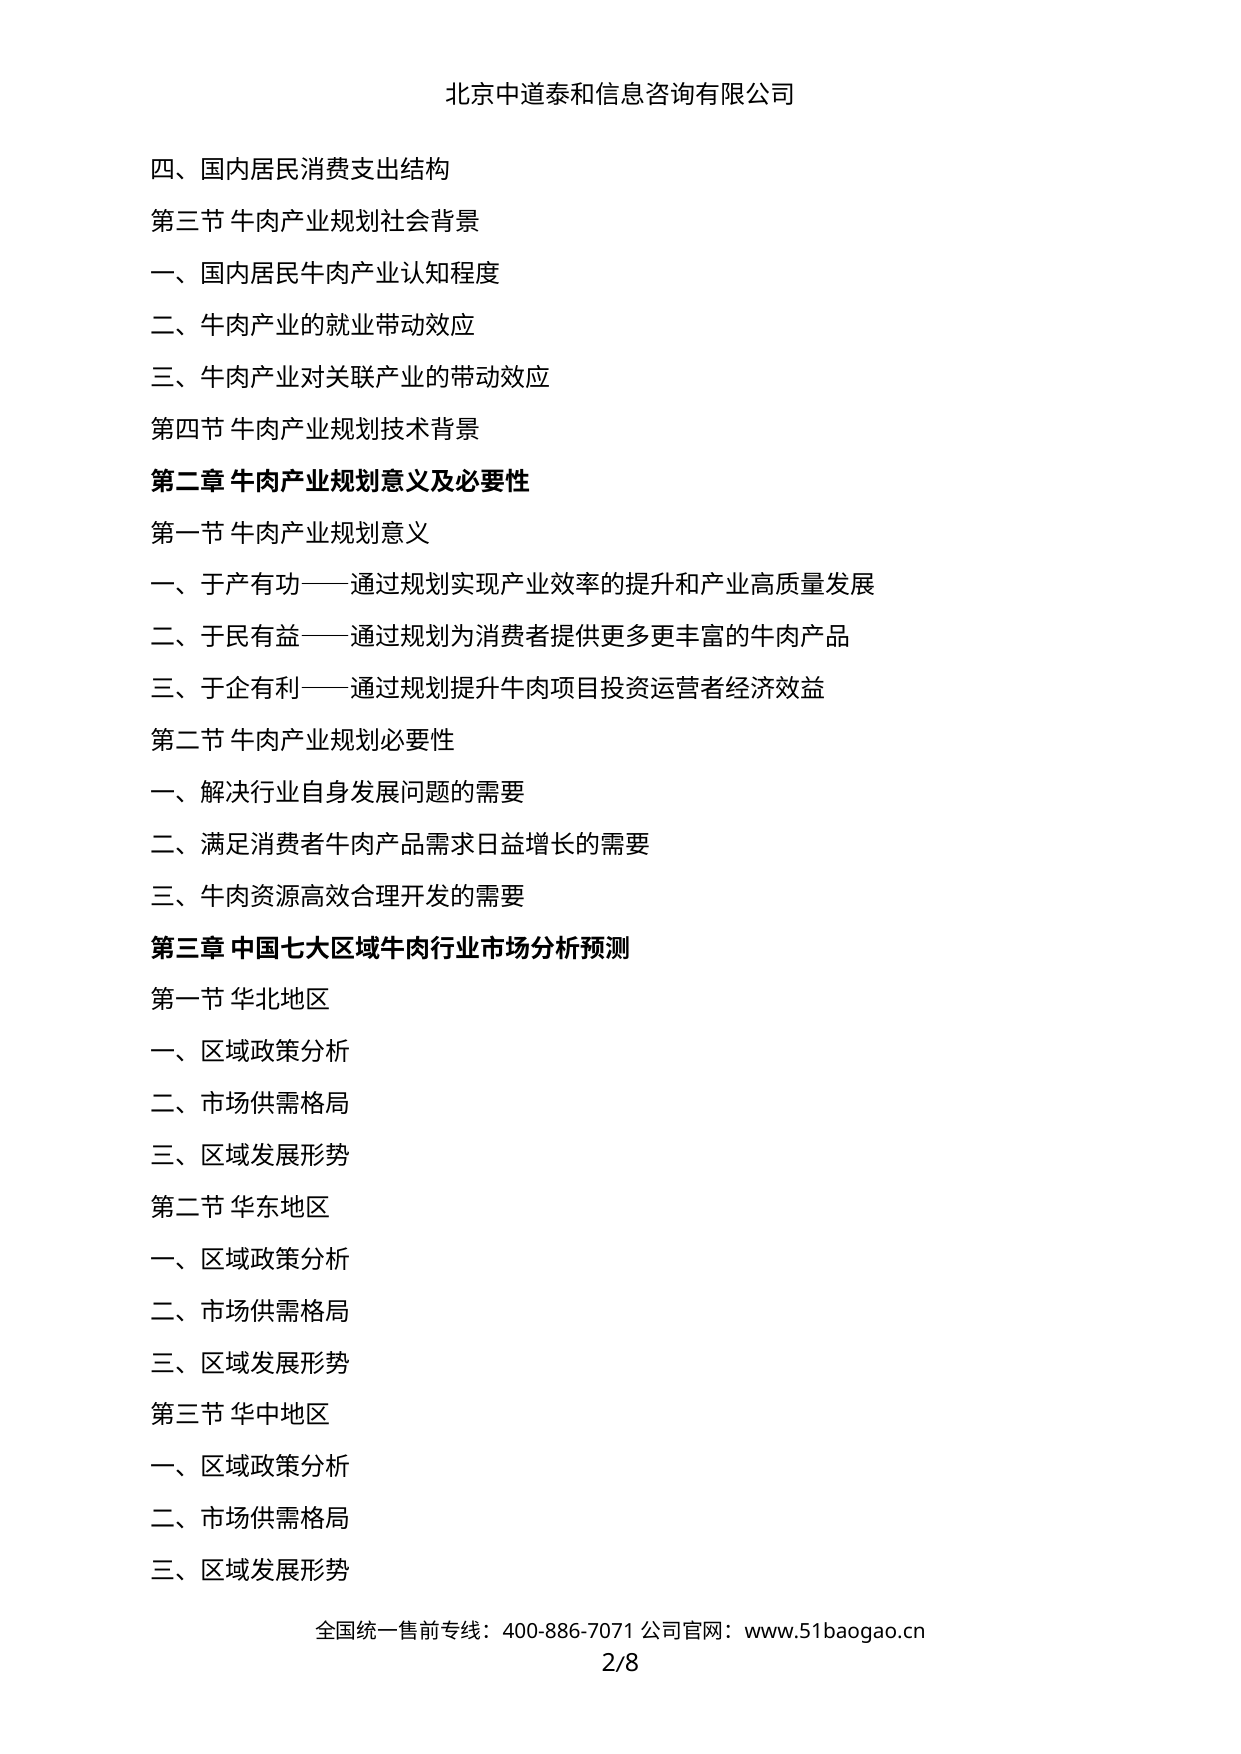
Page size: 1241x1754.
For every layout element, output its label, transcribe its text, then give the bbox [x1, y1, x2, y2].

text 第四节 牛肉产业规划技术背景 [150, 409, 1090, 446]
text 第一节 牛肉产业规划意义 [150, 513, 1090, 549]
text 第三章 中国七大区域牛肉行业市场分析预测 [150, 928, 1090, 964]
text 二、市场供需格局 [150, 1084, 1090, 1120]
text 第一节 华北地区 [150, 980, 1090, 1016]
text 第二节 牛肉产业规划必要性 [150, 721, 1090, 757]
text 一、区域政策分析 [150, 1032, 1090, 1068]
text 第二章 牛肉产业规划意义及必要性 [150, 461, 1090, 497]
text 三、于企有利——通过规划提升牛肉项目投资运营者经济效益 [150, 669, 1090, 705]
text 三、区域发展形势 [150, 1551, 1090, 1587]
text 一、于产有功——通过规划实现产业效率的提升和产业高质量发展 [150, 565, 1090, 601]
text 三、区域发展形势 [150, 1136, 1090, 1172]
text 第三节 华中地区 [150, 1395, 1090, 1431]
text 二、市场供需格局 [150, 1499, 1090, 1535]
text 四、国内居民消费支出结构 [150, 150, 1090, 186]
text 二、于民有益——通过规划为消费者提供更多更丰富的牛肉产品 [150, 617, 1090, 653]
text 三、区域发展形势 [150, 1343, 1090, 1379]
text 一、解决行业自身发展问题的需要 [150, 772, 1090, 809]
text 一、国内居民牛肉产业认知程度 [150, 254, 1090, 290]
text 二、满足消费者牛肉产品需求日益增长的需要 [150, 824, 1090, 861]
text 三、牛肉资源高效合理开发的需要 [150, 876, 1090, 912]
text 二、牛肉产业的就业带动效应 [150, 306, 1090, 342]
text 一、区域政策分析 [150, 1239, 1090, 1276]
text 第三节 牛肉产业规划社会背景 [150, 202, 1090, 238]
text 第二节 华东地区 [150, 1187, 1090, 1224]
text 一、区域政策分析 [150, 1447, 1090, 1483]
text 二、市场供需格局 [150, 1291, 1090, 1327]
text 三、牛肉产业对关联产业的带动效应 [150, 357, 1090, 394]
